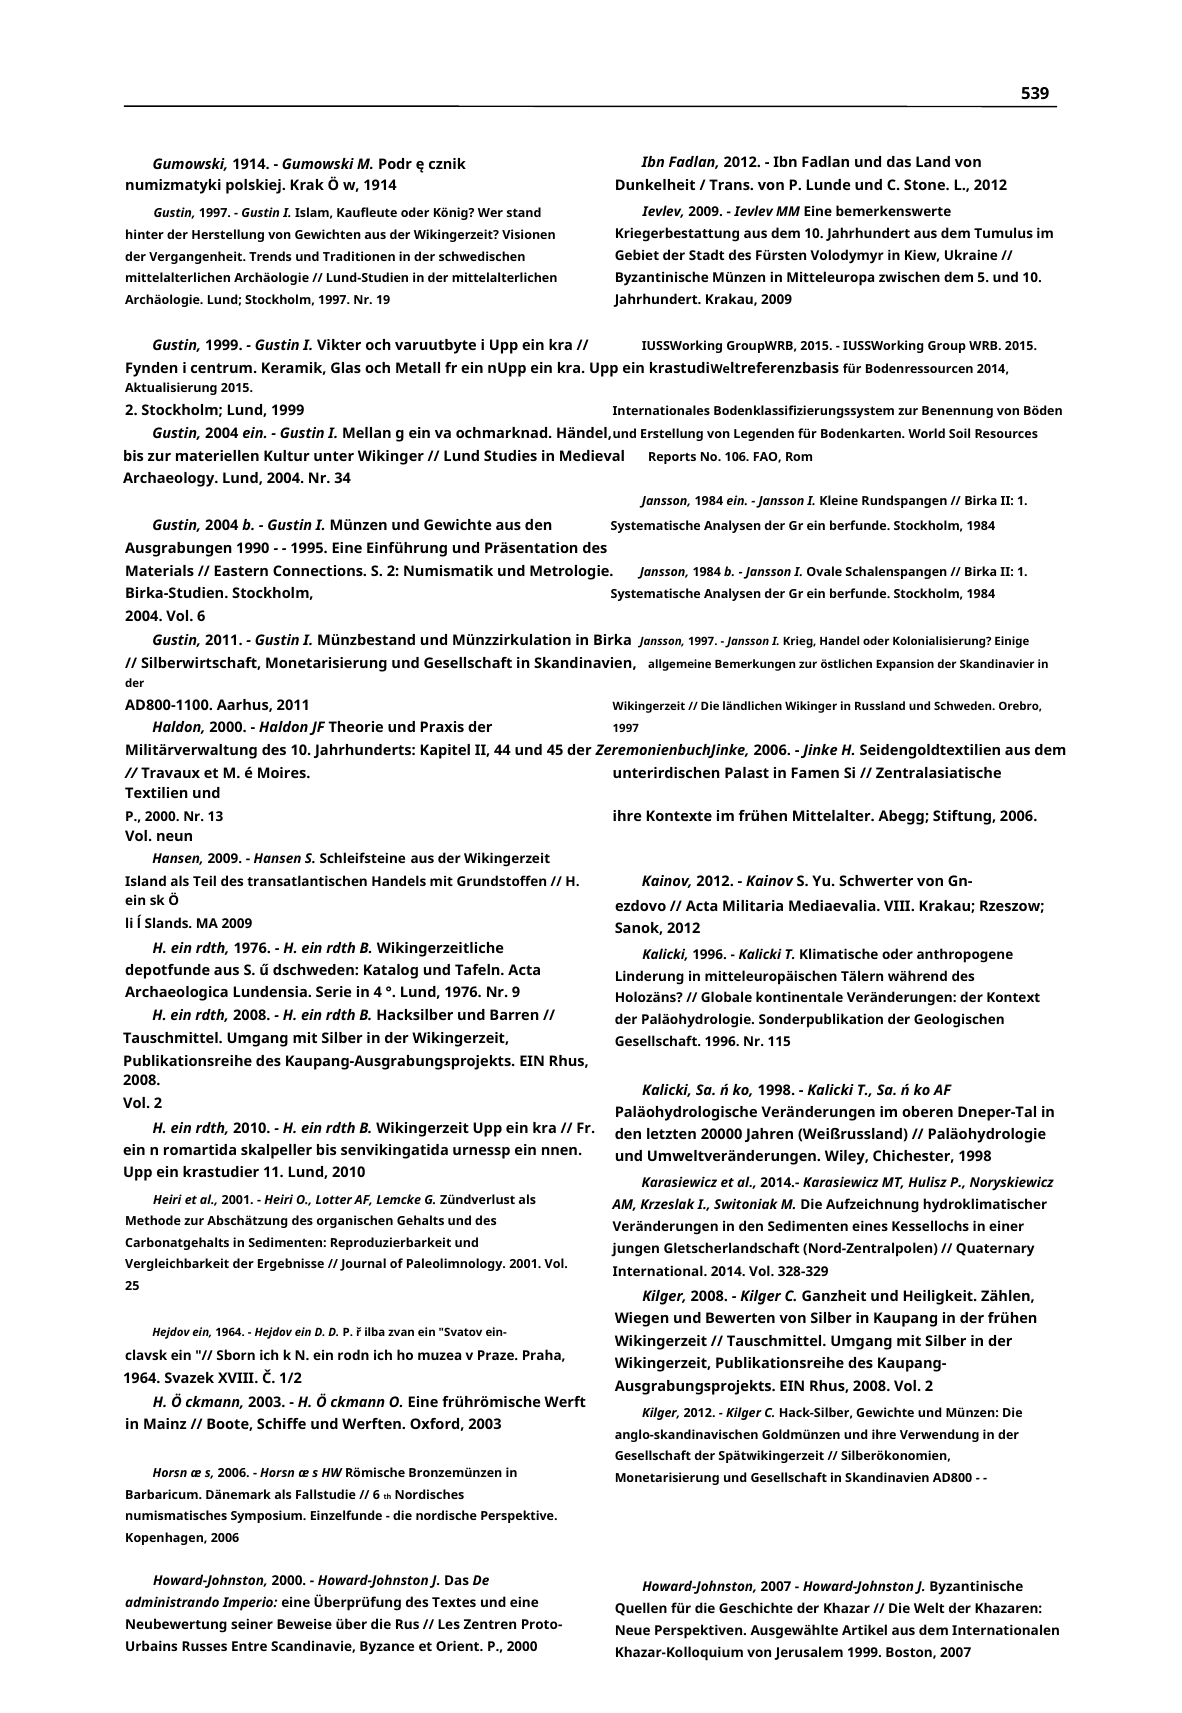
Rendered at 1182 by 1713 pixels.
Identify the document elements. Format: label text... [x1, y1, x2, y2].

text Kilger, 2008. - Kilger C. Ganzheit und Heiligkeit. Zählen, Wiegen und Bewerten von Silber in Kaupang in der frühen Wikingerzeit // Tauschmittel. Umgang mit Silber in der Wikingerzeit, Publikationsreihe des Kaupang-Ausgrabungsprojekts. EIN Rhus, 2008. Vol. 2 [614, 1284, 1060, 1396]
text Dunkelheit / Trans. von P. Lunde und C. Stone. L., 2012 [614, 175, 1067, 195]
text Ibn Fadlan, 2012. - Ibn Fadlan und das Land von [642, 151, 1067, 171]
text Fynden i centrum. Keramik, Glas och Metall fr ein nUpp ein kra. Upp ein krastudiWeltreferenzbasis für Bodenressourcen 2014, Aktualisierung 2015. [125, 358, 1067, 397]
text 539 [1021, 82, 1067, 104]
text H. ein rdth, 1976. - H. ein rdth B. Wikingerzeitliche depotfunde aus S. ű dschweden: Katalog und Tafeln. Acta Archaeologica Lundensia. Serie in 4 °. Lund, 1976. Nr. 9 [125, 936, 575, 1002]
text AD800-1100. Aarhus, 2011 Wikingerzeit // Die ländlichen Wikinger in Russland und Schweden. Orebro, [125, 695, 1067, 714]
text Hejdov ein, 1964. - Hejdov ein D. D. P. ř ilba zvan ein "Svatov ein- [152, 1324, 602, 1340]
text Kainov, 2012. - Kainov S. Yu. Schwerter von Gn- [642, 871, 1067, 891]
text Haldon, 2000. - Haldon JF Theorie und Praxis der 1997 [152, 717, 1067, 737]
text Howard-Johnston, 2007 - Howard-Johnston J. Byzantinische Quellen für die Geschichte der Khazar // Die Welt der Khazaren: Neue Perspektiven. Ausgewählte Artikel aus dem Internationalen Khazar-Kolloquium von Jerusalem 1999. Boston, 2007 [614, 1574, 1067, 1662]
text Island als Teil des transatlantischen Handels mit Grundstoffen // H. ein sk Ö [125, 872, 602, 909]
text 2004. Vol. 6 [125, 606, 1067, 626]
text P., 2000. Nr. 13 ihre Kontexte im frühen Mittelalter. Abegg; Stiftung, 2006. Vol. neun [125, 806, 1067, 845]
text Tauschmittel. Umgang mit Silber in der Wikingerzeit, [123, 1028, 602, 1047]
text Heiri et al., 2001. - Heiri O., Lotter AF, Lemcke G. Zündverlust als Methode zur Abschätzung des organischen Gehalts und des Carbonatgehalts in Sedimenten: Reproduzierbarkeit und Vergleichbarkeit der Ergebnisse // Journal of Paleolimnology. 2001. Vol. 25 [125, 1187, 569, 1295]
text Gustin, 1999. - Gustin I. Vikter och varuutbyte i Upp ein kra // IUSSWorking GroupWRB, 2015. - IUSSWorking Group WRB. 2015. [152, 335, 1067, 354]
text Jansson, 1984 ein. - Jansson I. Kleine Rundspangen // Birka II: 1. [642, 492, 1067, 509]
text Publikationsreihe des Kaupang-Ausgrabungsprojekts. EIN Rhus, 2008. [123, 1051, 602, 1090]
text Hansen, 2009. - Hansen S. Schleifsteine aus der Wikingerzeit [152, 849, 602, 867]
text li ĺ Slands. MA 2009 [125, 913, 602, 932]
text Gumowski, 1914. - Gumowski M. Podr ę cznik numizmatyki polskiej. Krak Ö w, 1914 [125, 152, 531, 195]
text ezdovo // Acta Militaria Mediaevalia. VIII. Krakau; Rzeszow; Sanok, 2012 [614, 894, 1060, 938]
text 1964. Svazek XVIII. Č. 1/2 [123, 1367, 602, 1387]
text Gustin, 2004 b. - Gustin I. Münzen und Gewichte aus den Systematische Analysen der Gr ein berfunde. Stockholm, 1984 [152, 514, 1067, 534]
text Ausgrabungen 1990 - - 1995. Eine Einführung und Präsentation des [125, 537, 1067, 557]
text Gustin, 2011. - Gustin I. Münzbestand und Münzzirkulation in Birka Jansson, 1997. - Jansson I. Krieg, Handel oder Kolonialisierung? Einige [152, 629, 1067, 649]
text clavsk ein "// Sborn ich k N. ein rodn ich ho muzea v Praze. Praha, [125, 1346, 602, 1364]
text H. ein rdth, 2008. - H. ein rdth B. Hacksilber und Barren // [152, 1005, 602, 1024]
text Karasiewicz et al., 2014.- Karasiewicz MT, Hulisz P., Noryskiewicz AM, Krzeslak I., Switoniak M. Die Aufzeichnung hydroklimatischer Veränderungen in den Sedimenten eines Kessellochs in einer jungen Gletscherlandschaft (Nord-Zentralpolen) // Quaternary International. 2014. Vol. 328-329 [612, 1170, 1060, 1281]
text Materials // Eastern Connections. S. 2: Numismatik und Metrologie. Jansson, 1984 b. - Jansson I. Ovale Schalenspangen // Birka II: 1. [125, 560, 1067, 580]
text Kalicki, 1996. - Kalicki T. Klimatische oder anthropogene Linderung in mitteleuropäischen Tälern während des Holozäns? // Globale kontinentale Veränderungen: der Kontext der Paläohydrologie. Sonderpublikation der Geologischen Gesellschaft. 1996. Nr. 115 [614, 942, 1046, 1051]
text bis zur materiellen Kultur unter Wikinger // Lund Studies in Medieval Reports No. 106. FAO, Rom [123, 445, 1067, 465]
text // Travaux et M. é Moires. unterirdischen Palast in Famen Si // Zentralasiatische Textilien und [125, 763, 1067, 802]
text 2. Stockholm; Lund, 1999 Internationales Bodenklassifizierungssystem zur Benennung von Böden [125, 400, 1067, 420]
text Howard-Johnston, 2000. - Howard-Johnston J. Das De administrando Imperio: eine Überprüfung des Textes und eine Neubewertung seiner Beweise über die Rus // Les Zentren Proto-Urbains Russes Entre Scandinavie, Byzance et Orient. P., 2000 [125, 1568, 573, 1656]
text Militärverwaltung des 10. Jahrhunderts: Kapitel II, 44 und 45 der ZeremonienbuchJinke, 2006. - Jinke H. Seidengoldtextilien aus dem [125, 740, 1067, 760]
text Gustin, 1997. - Gustin I. Islam, Kaufleute oder König? Wer stand hinter der Herstellung von Gewichten aus der Wikingerzeit? Visionen der Vergangenheit. Trends und Traditionen in der schwedischen mittelalterlichen Archäologie // Lund-Studien in der mittelalterlichen Archäologie. Lund; Stockholm, 1997. Nr. 19 [125, 200, 569, 309]
text Birka-Studien. Stockholm, Systematische Analysen der Gr ein berfunde. Stockholm, 1984 [125, 583, 1067, 603]
text Gustin, 2004 ein. - Gustin I. Mellan g ein va ochmarknad. Händel, und Erstellung von Legenden für Bodenkarten. World Soil Resources [152, 422, 1067, 442]
text Ievlev, 2009. - Ievlev MM Eine bemerkenswerte Kriegerbestattung aus dem 10. Jahrhundert aus dem Tumulus im Gebiet der Stadt des Fürsten Volodymyr in Kiew, Ukraine // Byzantinische Münzen in Mitteleuropa zwischen dem 5. und 10. Jahrhundert. Krakau, 2009 [614, 199, 1058, 308]
text Kalicki, Sa. ń ko, 1998. - Kalicki T., Sa. ń ko AF Paläohydrologische Veränderungen im oberen Dneper-Tal in den letzten 20000 Jahren (Weißrussland) // Paläohydrologie und Umweltveränderungen. Wiley, Chichester, 1998 [614, 1077, 1067, 1166]
text Vol. 2 [123, 1093, 602, 1113]
text H. ein rdth, 2010. - H. ein rdth B. Wikingerzeit Upp ein kra // Fr. ein n romartida skalpeller bis senvikingatida urnessp ein nnen. Upp ein krastudier 11. Lund, 2010 [123, 1116, 602, 1182]
text Kilger, 2012. - Kilger C. Hack-Silber, Gewichte und Münzen: Die anglo-skandinavischen Goldmünzen und ihre Verwendung in der Gesellschaft der Spätwikingerzeit // Silberökonomien, Monetarisierung und Gesellschaft in Skandinavien AD800 - - [614, 1400, 1058, 1487]
text H. Ö ckmann, 2003. - H. Ö ckmann O. Eine frührömische Werft in Mainz // Boote, Schiffe und Werften. Oxford, 2003 [125, 1390, 587, 1433]
text Archaeology. Lund, 2004. Nr. 34 [123, 468, 1067, 488]
text // Silberwirtschaft, Monetarisierung und Gesellschaft in Skandinavien, allgemeine Bemerkungen zur östlichen Expansion der Skandinavier in der [125, 652, 1067, 692]
text Horsn æ s, 2006. - Horsn æ s HW Römische Bronzemünzen in Barbaricum. Dänemark als Fallstudie // 6 th Nordisches numismatisches Symposium. Einzelfunde - die nordische Perspektive. Kopenhagen, 2006 [125, 1460, 558, 1547]
